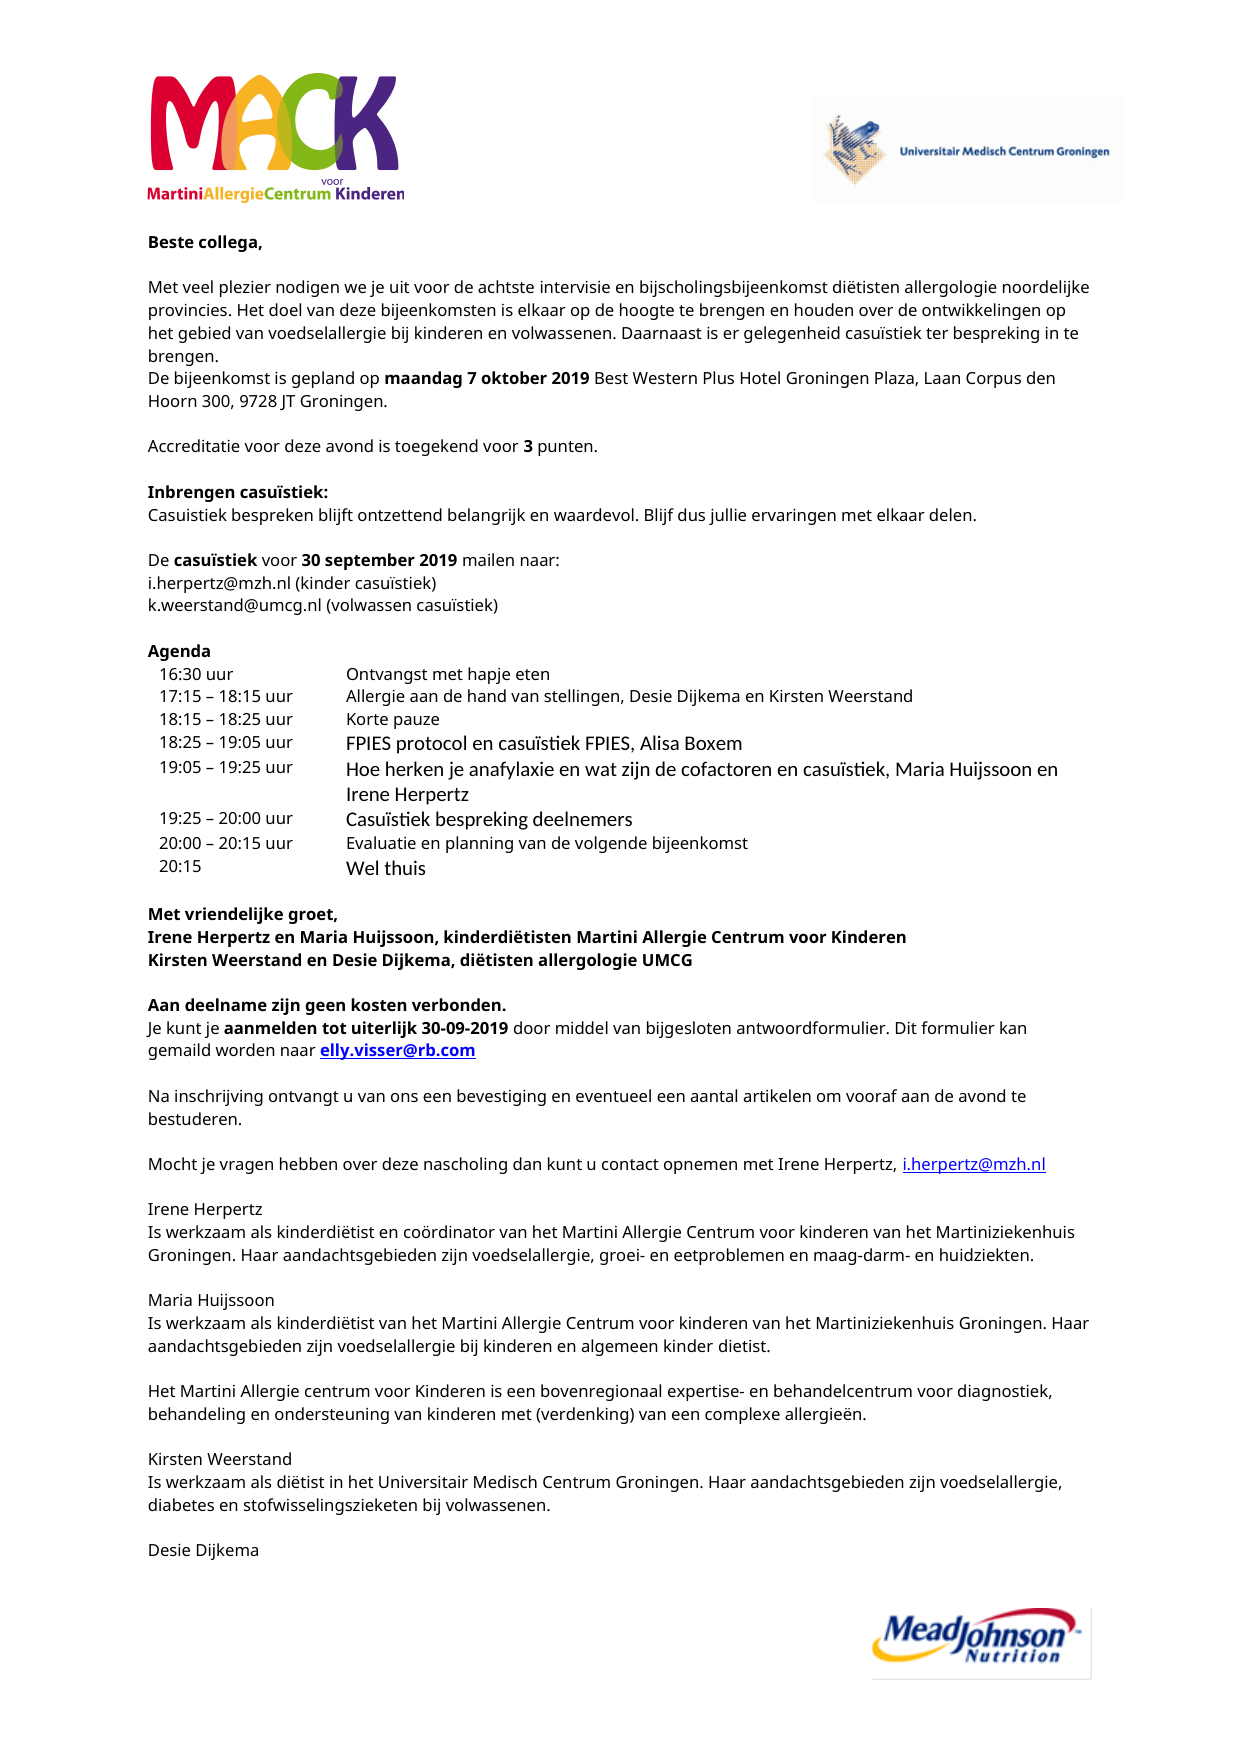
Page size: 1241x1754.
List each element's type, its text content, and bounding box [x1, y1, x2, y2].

table_cell 17:15 – 18:15 uur [148, 685, 334, 708]
table_cell Wel thuis [335, 855, 1113, 880]
table_cell Casuïstiek bespreking deelnemers [335, 807, 1113, 832]
text Casuistiek bespreken blijft ontzettend belangrijk en waardevol. Blijf dus jullie ervaringen met elkaar delen. [148, 503, 1093, 526]
text k.weerstand@umcg.nl (volwassen casuïstiek) [148, 594, 1093, 617]
picture [147, 73, 404, 203]
table_cell Hoe herken je anafylaxie en wat zijn de cofactoren en casuïstiek, Maria Huijssoon en Irene Herpertz [335, 756, 1113, 807]
table_cell Allergie aan de hand van stellingen, Desie Dijkema en Kirsten Weerstand [335, 685, 1113, 708]
text Is werkzaam als diëtist in het Universitair Medisch Centrum Groningen. Haar aandachtsgebieden zijn voedselallergie, diabetes en stofwisselingszieketen bij volwassenen. [148, 1471, 1093, 1516]
table_cell 19:25 – 20:00 uur [148, 807, 334, 832]
text Met veel plezier nodigen we je uit voor de achtste intervisie en bijscholingsbijeenkomst diëtisten allergologie noordelijke provincies. Het doel van deze bijeenkomsten is elkaar op de hoogte te brengen en houden over de ontwikkelingen op het gebied van voedselallergie bij kinderen en volwassenen. Daarnaast is er gelegenheid casuïstiek ter bespreking in te brengen. [148, 276, 1093, 367]
table_cell 18:15 – 18:25 uur [148, 708, 334, 730]
table_header Ontvangst met hapje eten [335, 662, 1113, 685]
text Inbrengen casuïstiek: [148, 481, 1093, 503]
text Beste collega, [148, 231, 1093, 253]
text Je kunt je aanmelden tot uiterlijk 30-09-2019 door middel van bijgesloten antwoordformulier. Dit formulier kan gemaild worden naar elly.visser@rb.com [148, 1016, 1093, 1062]
table_cell FPIES protocol en casuïstiek FPIES, Alisa Boxem [335, 730, 1113, 756]
picture [872, 1608, 1093, 1681]
table_header 16:30 uur [148, 662, 334, 685]
text Desie Dijkema [148, 1539, 1093, 1561]
table_cell 20:15 [148, 855, 334, 880]
table_cell Evaluatie en planning van de volgende bijeenkomst [335, 832, 1113, 855]
text i.herpertz@mzh.nl (kinder casuïstiek) [148, 571, 1093, 594]
text De casuïstiek voor 30 september 2019 mailen naar: [148, 549, 1093, 571]
text Met vriendelijke groet, [148, 903, 1093, 926]
text Maria Huijssoon [148, 1289, 1093, 1312]
text Kirsten Weerstand en Desie Dijkema, diëtisten allergologie UMCG [148, 948, 1093, 971]
text De bijeenkomst is gepland op maandag 7 oktober 2019 Best Western Plus Hotel Groningen Plaza, Laan Corpus den Hoorn 300, 9728 JT Groningen. [148, 367, 1093, 412]
text Na inschrijving ontvangt u van ons een bevestiging en eventueel een aantal artikelen om vooraf aan de avond te bestuderen. [148, 1084, 1093, 1130]
text Mocht je vragen hebben over deze nascholing dan kunt u contact opnemen met Irene Herpertz, i.herpertz@mzh.nl [148, 1153, 1093, 1175]
table_cell Korte pauze [335, 708, 1113, 730]
text Irene Herpertz en Maria Huijssoon, kinderdiëtisten Martini Allergie Centrum voor Kinderen [148, 926, 1093, 948]
text Aan deelname zijn geen kosten verbonden. [148, 994, 1093, 1016]
text Is werkzaam als kinderdiëtist van het Martini Allergie Centrum voor kinderen van het Martiniziekenhuis Groningen. Haar aandachtsgebieden zijn voedselallergie bij kinderen en algemeen kinder dietist. [148, 1312, 1093, 1357]
text Agenda [148, 639, 1093, 662]
table_cell 18:25 – 19:05 uur [148, 730, 334, 756]
text Is werkzaam als kinderdiëtist en coördinator van het Martini Allergie Centrum voor kinderen van het Martiniziekenhuis Groningen. Haar aandachtsgebieden zijn voedselallergie, groei- en eetproblemen en maag-darm- en huidziekten. [148, 1221, 1093, 1266]
text Kirsten Weerstand [148, 1448, 1093, 1471]
text Accreditatie voor deze avond is toegekend voor 3 punten. [148, 435, 1093, 458]
text Het Martini Allergie centrum voor Kinderen is een bovenregionaal expertise- en behandelcentrum voor diagnostiek, behandeling en ondersteuning van kinderen met (verdenking) van een complexe allergieën. [148, 1380, 1093, 1425]
text Irene Herpertz [148, 1198, 1093, 1221]
table_cell 19:05 – 19:25 uur [148, 756, 334, 807]
table_cell 20:00 – 20:15 uur [148, 832, 334, 855]
